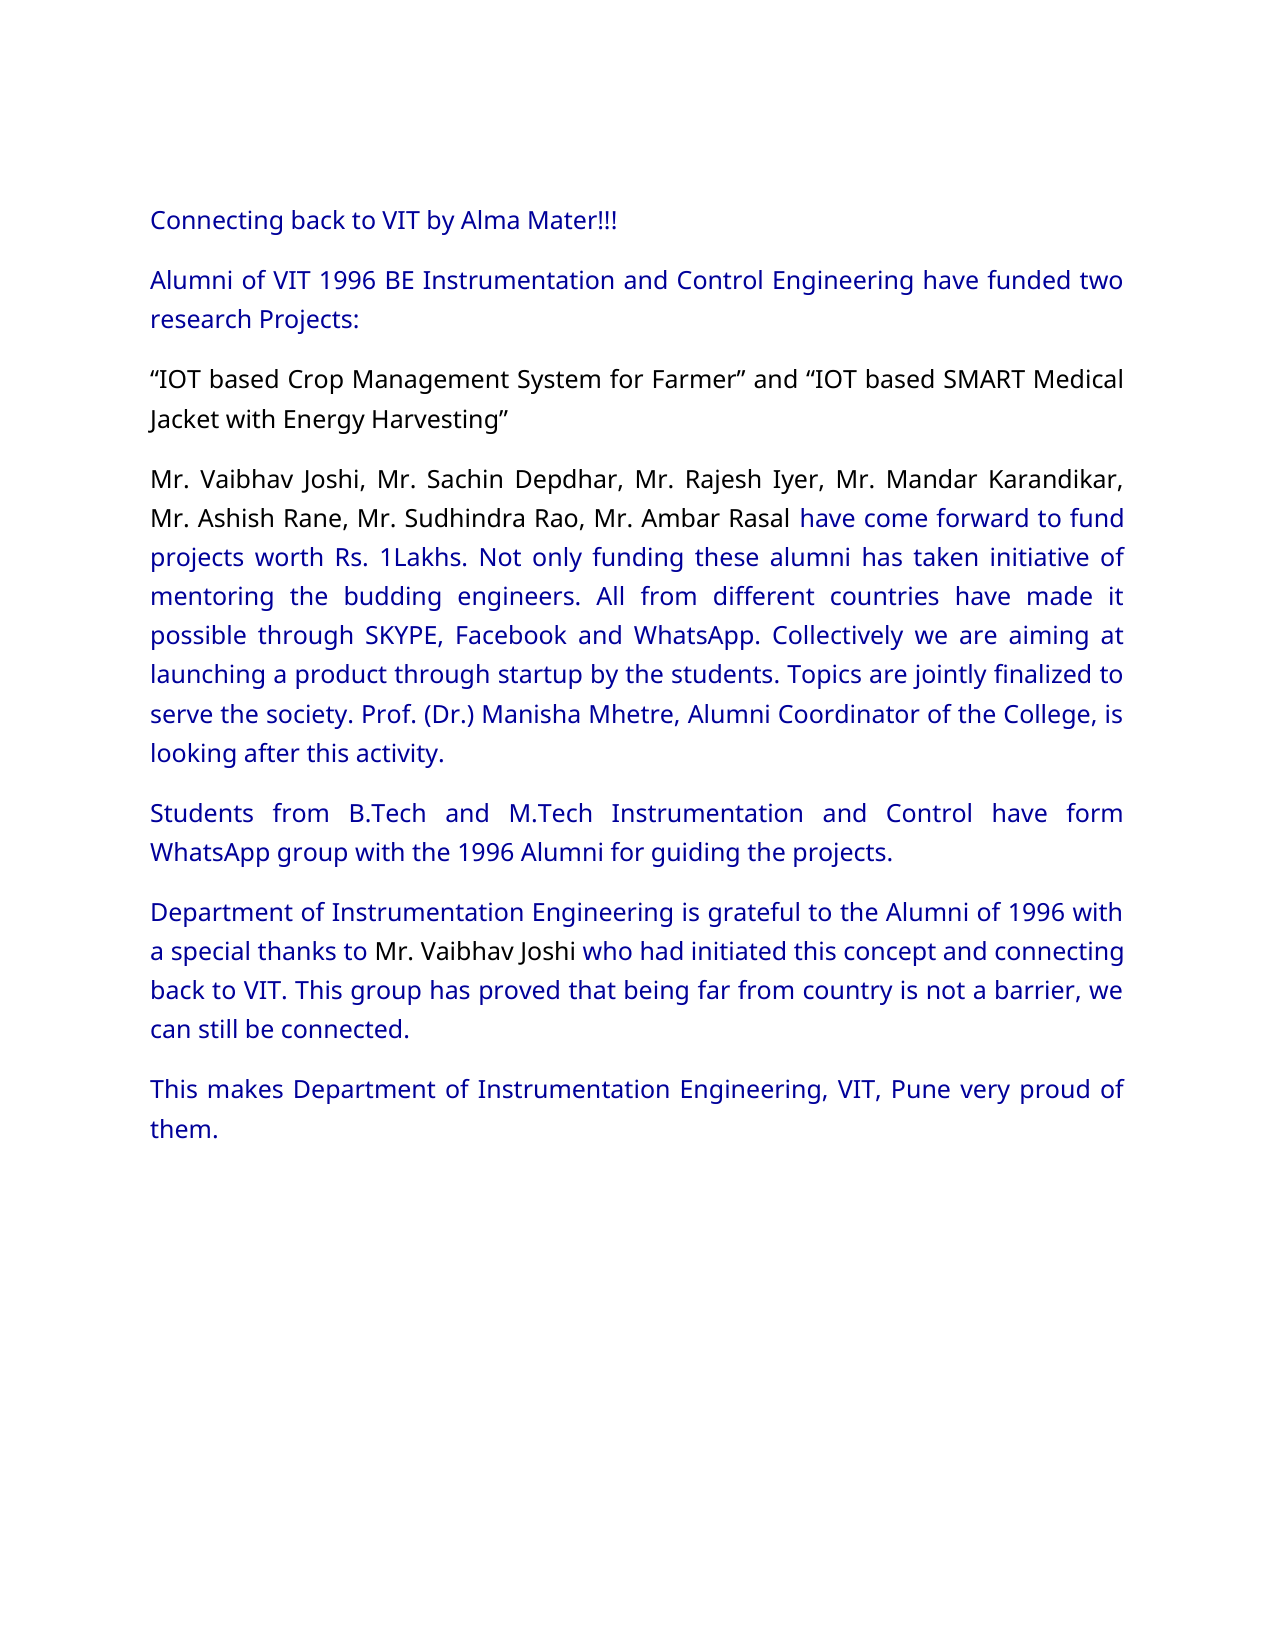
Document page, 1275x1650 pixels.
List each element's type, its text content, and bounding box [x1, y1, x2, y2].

text Department of Instrumentation Engineering is grateful to the Alumni of 1996 with a special thanks to Mr. Vaibhav Joshi who had initiated this concept and connecting back to VIT. This group has proved that being far from country is not a barrier, we can still be connected. [150, 895, 1125, 1046]
text Mr. Vaibhav Joshi, Mr. Sachin Depdhar, Mr. Rajesh Iyer, Mr. Mandar Karandikar, Mr. Ashish Rane, Mr. Sudhindra Rao, Mr. Ambar Rasal have come forward to fund projects worth Rs. 1Lakhs. Not only funding these alumni has taken initiative of mentoring the budding engineers. All from different countries have made it possible through SKYPE, Facebook and WhatsApp. Collectively we are aiming at launching a product through startup by the students. Topics are jointly finalized to serve the society. Prof. (Dr.) Manisha Mhetre, Alumni Coordinator of the College, is looking after this activity. [150, 461, 1125, 769]
text Alumni of VIT 1996 BE Instrumentation and Control Engineering have funded two research Projects: [150, 263, 1125, 336]
text “IOT based Crop Management System for Farmer” and “IOT based SMART Medical Jacket with Energy Harvesting” [150, 362, 1125, 435]
text This makes Department of Instrumentation Engineering, VIT, Pune very proud of them. [150, 1072, 1125, 1145]
text Connecting back to VIT by Alma Mater!!! [150, 203, 1125, 237]
text Students from B.Tech and M.Tech Instrumentation and Control have form WhatsApp group with the 1996 Alumni for guiding the projects. [150, 796, 1125, 869]
